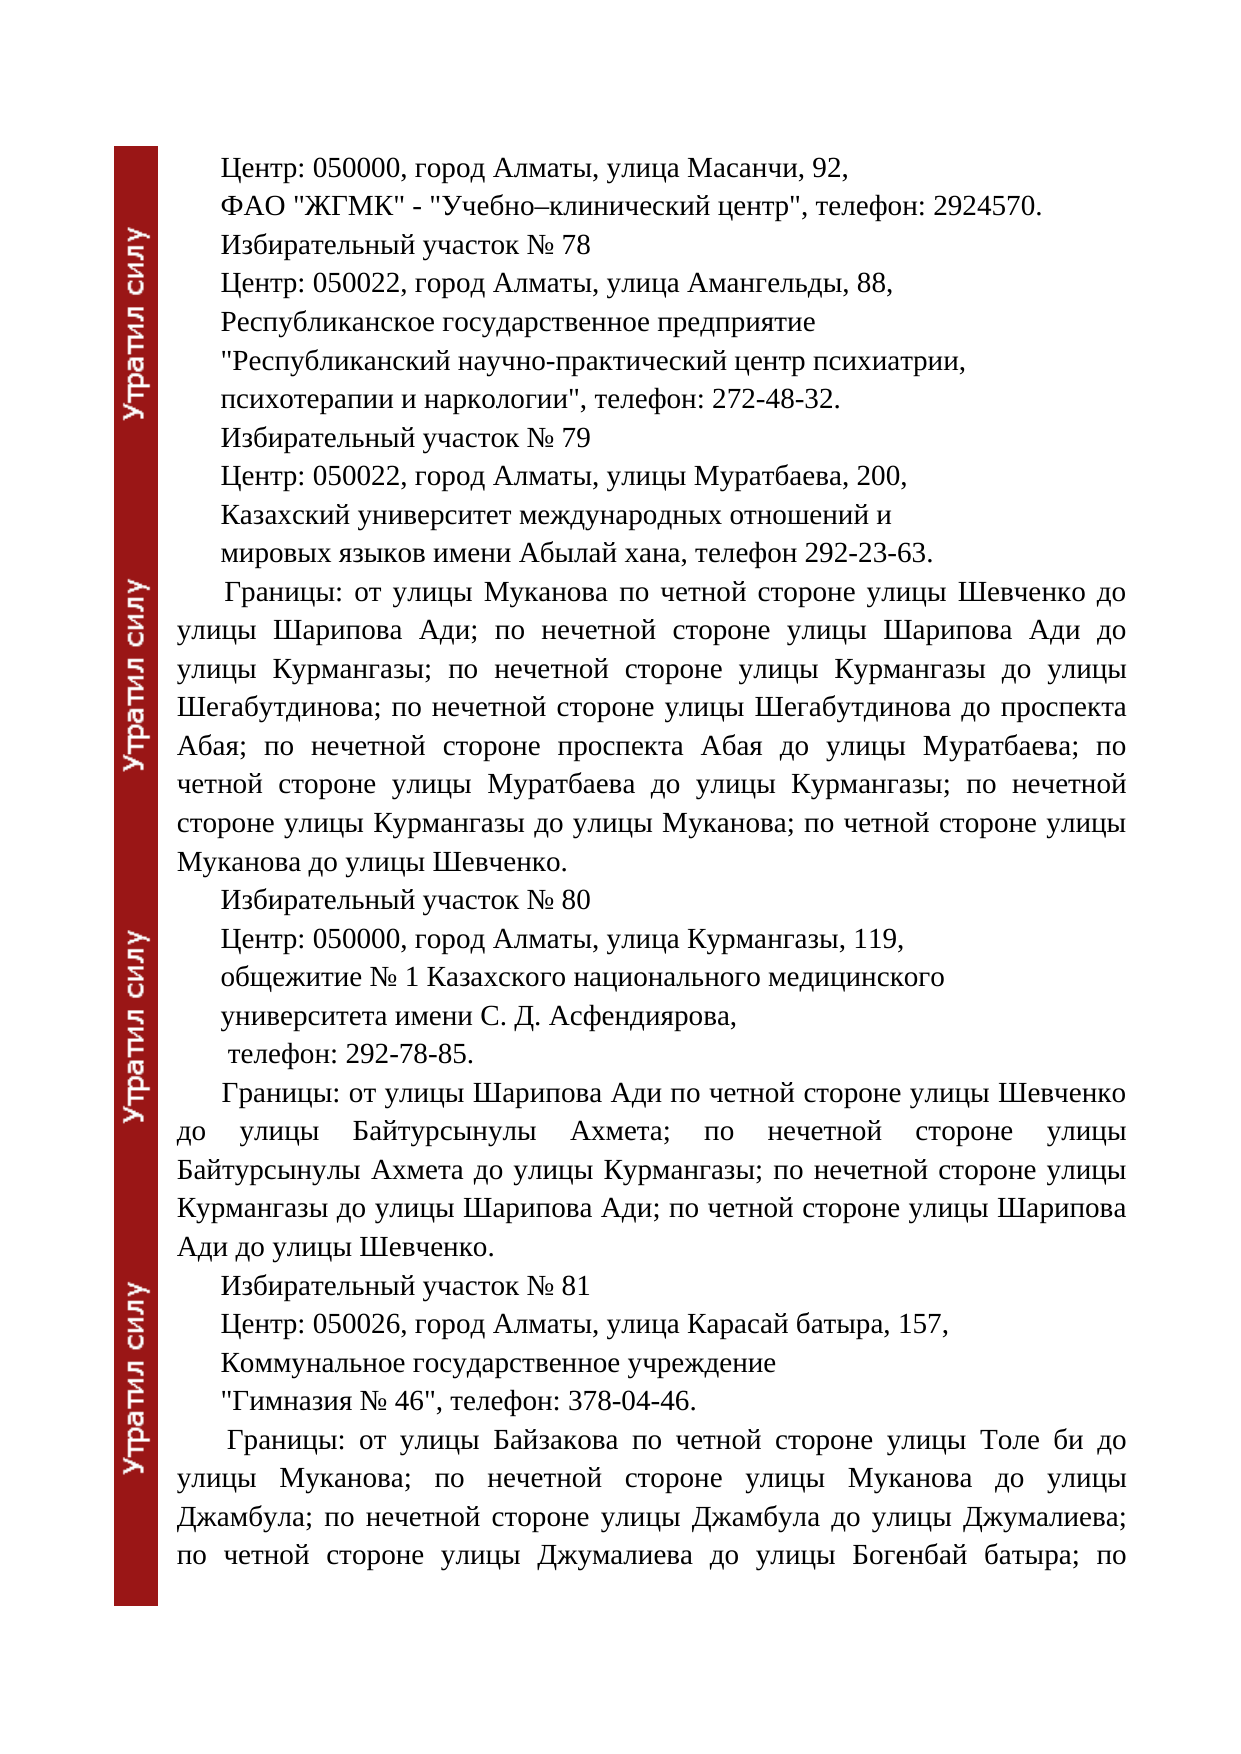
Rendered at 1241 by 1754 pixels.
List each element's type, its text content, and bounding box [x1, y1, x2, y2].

picture [114, 1340, 158, 1345]
text телефон: 292-78-85. [112, 1036, 1128, 1070]
text общежитие № 1 Казахского национального медицинского [112, 959, 1128, 993]
text Центр: 050026, город Алматы, улица Карасай батыра, 157, [112, 1306, 1128, 1340]
picture [114, 415, 158, 420]
text Центр: 050000, город Алматы, улица Курмангазы, 119, [112, 921, 1128, 954]
text Избирательный участок № 81 [112, 1268, 1128, 1301]
picture [114, 1417, 158, 1422]
text университета имени С. Д. Асфендиярова, [112, 998, 1128, 1031]
picture [114, 222, 158, 227]
text Границы: от улицы Шарипова Ади по четной стороне улицы Шевченко до улицы Байтурсынулы Ахмета; по нечетной стороне улицы Байтурсынулы Ахмета до улицы Курмангазы; по нечетной стороне улицы Курмангазы до улицы Шарипова Ади; по четной стороне улицы Шарипова Ади до улицы Шевченко. [112, 1075, 1128, 1263]
text Избирательный участок № 78 [112, 227, 1128, 261]
picture [114, 1263, 158, 1268]
text ФАО "ЖГМК" - "Учебно–клинический центр", телефон: 2924570. [112, 188, 1128, 222]
picture [114, 1571, 158, 1606]
text Центр: 050022, город Алматы, улицы Муратбаева, 200, [112, 458, 1128, 492]
picture [114, 1070, 158, 1075]
picture [114, 183, 158, 188]
text Центр: 050022, город Алматы, улица Амангельды, 88, [112, 266, 1128, 299]
text Избирательный участок № 80 [112, 882, 1128, 916]
picture [114, 146, 158, 150]
text Границы: от улицы Муканова по четной стороне улицы Шевченко до улицы Шарипова Ади; по нечетной стороне улицы Шарипова Ади до улицы Курмангазы; по нечетной стороне улицы Курмангазы до улицы Шегабутдинова; по нечетной стороне улицы Шегабутдинова до проспекта Абая; по нечетной стороне проспекта Абая до улицы Муратбаева; по четной стороне улицы Муратбаева до улицы Курмангазы; по нечетной стороне улицы Курмангазы до улицы Муканова; по четной стороне улицы Муканова до улицы Шевченко. [112, 574, 1128, 877]
text Центр: 050000, город Алматы, улица Масанчи, 92, [112, 150, 1128, 183]
picture [114, 569, 158, 574]
picture [114, 916, 158, 921]
text "Республиканский научно-практический центр психиатрии, [112, 343, 1128, 376]
picture [114, 261, 158, 266]
text Избирательный участок № 79 [112, 420, 1128, 453]
text мировых языков имени Абылай хана, телефон 292-23-63. [112, 535, 1128, 569]
picture [114, 492, 158, 497]
picture [114, 338, 158, 343]
picture [114, 299, 158, 304]
text "Гимназия № 46", телефон: 378-04-46. [112, 1383, 1128, 1417]
picture [114, 1378, 158, 1383]
text Республиканское государственное предприятие [112, 304, 1128, 338]
picture [114, 1031, 158, 1036]
picture [114, 993, 158, 998]
text Коммунальное государственное учреждение [112, 1345, 1128, 1378]
text Казахский университет международных отношений и [112, 497, 1128, 530]
picture [114, 376, 158, 381]
picture [114, 954, 158, 959]
picture [114, 530, 158, 535]
picture [114, 1301, 158, 1306]
picture [114, 877, 158, 882]
text психотерапии и наркологии", телефон: 272-48-32. [112, 381, 1128, 415]
picture [114, 453, 158, 458]
